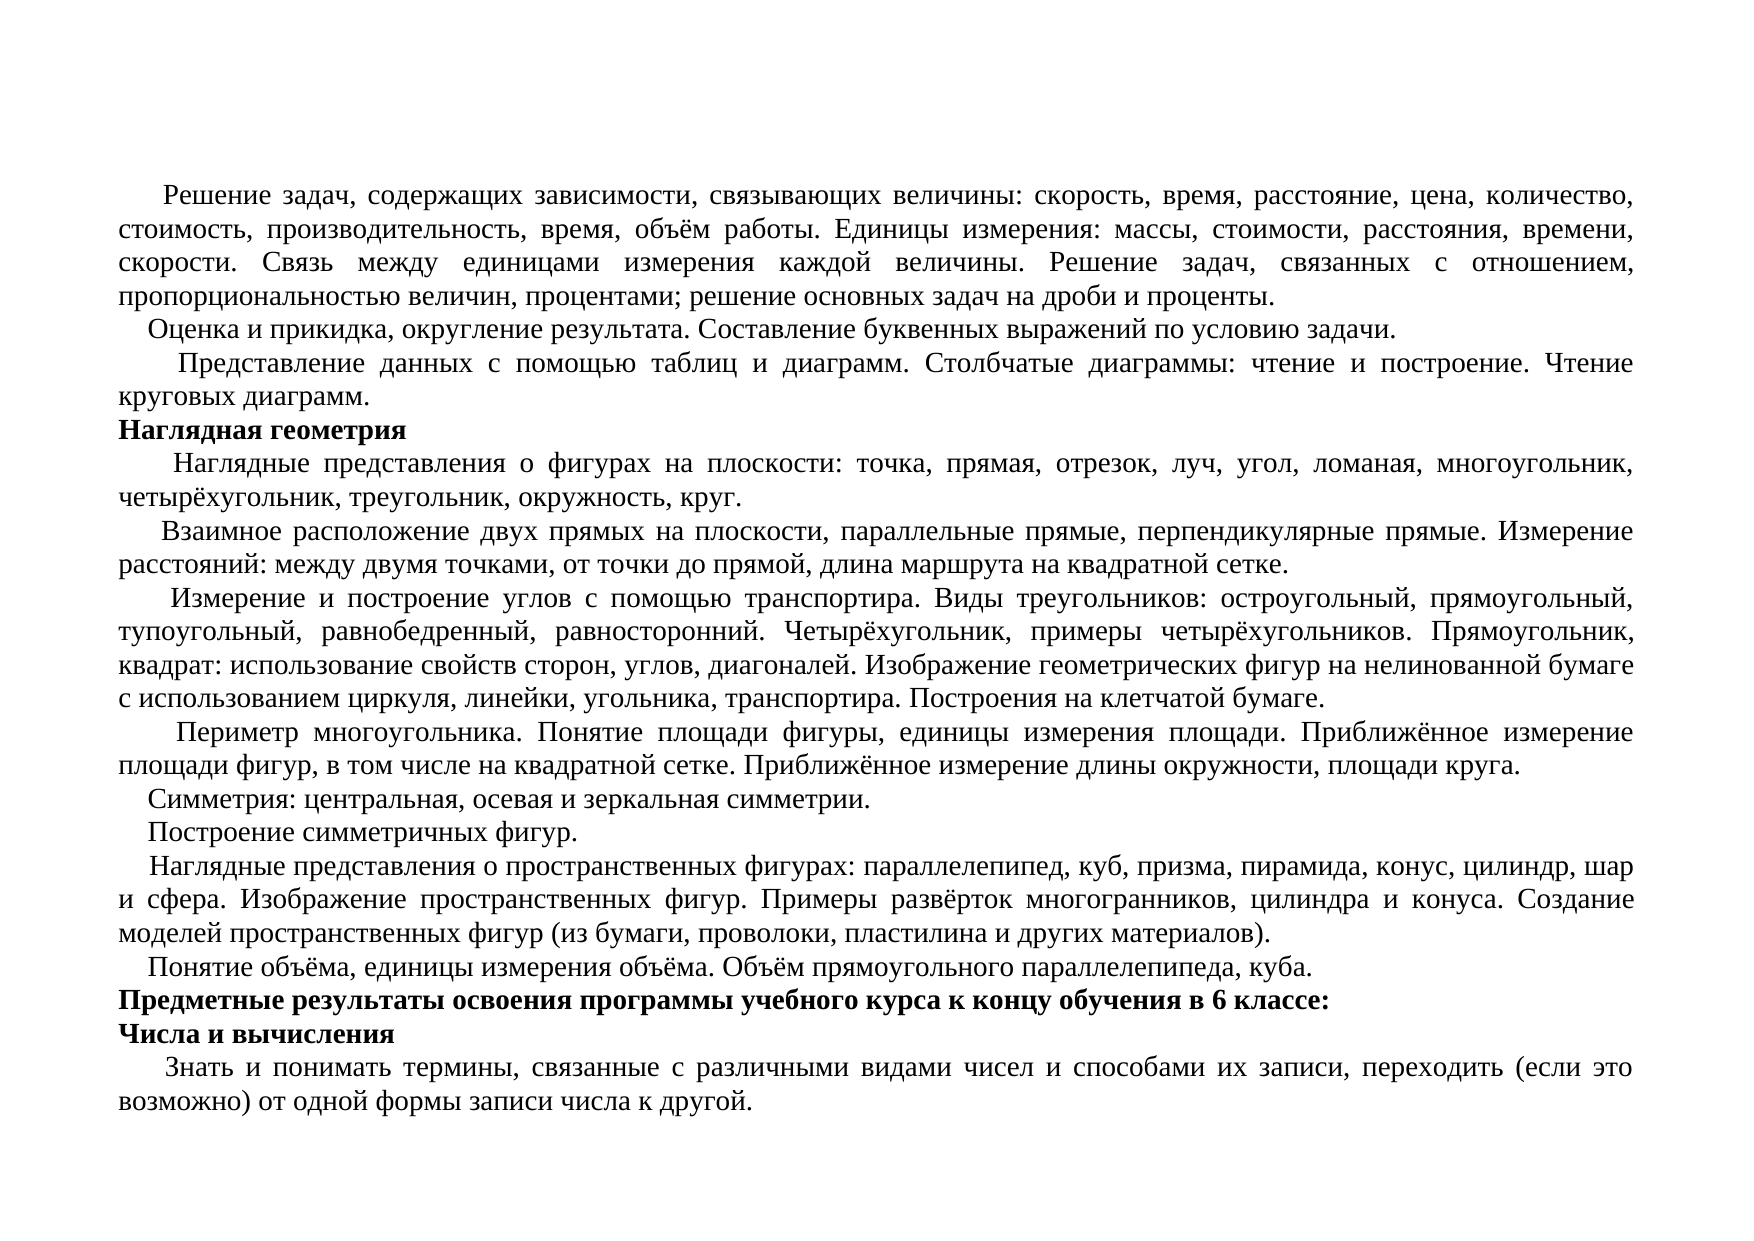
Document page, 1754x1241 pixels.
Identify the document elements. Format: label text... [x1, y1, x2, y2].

text Наглядные представления о фигурах на плоскости: точка, прямая, отрезок, луч, угол, ломаная, многоугольник, четырёхугольник, треугольник, окружность, круг. [118, 446, 1636, 513]
text Представление данных с помощью таблиц и диаграмм. Столбчатые диаграммы: чтение и построение. Чтение круговых диаграмм. [118, 345, 1636, 412]
text Наглядная геометрия [118, 412, 1636, 446]
text Понятие объёма, единицы измерения объёма. Объём прямоугольного параллелепипеда, куба. [118, 949, 1636, 982]
text Числа и вычисления [118, 1016, 1636, 1049]
text Взаимное расположение двух прямых на плоскости, параллельные прямые, перпендикулярные прямые. Измерение расстояний: между двумя точками, от точки до прямой, длина маршрута на квадратной сетке. [118, 513, 1636, 580]
text Измерение и построение углов с помощью транспортира. Виды треугольников: остроугольный, прямоугольный, тупоугольный, равнобедренный, равносторонний. Четырёхугольник, примеры четырёхугольников. Прямоугольник, квадрат: использование свойств сторон, углов, диагоналей. Изображение геометрических фигур на нелинованной бумаге с использованием циркуля, линейки, угольника, транспортира. Построения на клетчатой бумаге. [118, 580, 1636, 714]
text Симметрия: центральная, осевая и зеркальная симметрии. [118, 781, 1636, 814]
text Оценка и прикидка, округление результата. Составление буквенных выражений по условию задачи. [118, 311, 1636, 345]
text Знать и понимать термины, связанные с различными видами чисел и способами их записи, переходить (если это возможно) от одной формы записи числа к другой. [118, 1049, 1636, 1116]
text Решение задач, содержащих зависимости, связывающих величины: скорость, время, расстояние, цена, количество, стоимость, производительность, время, объём работы. Единицы измерения: массы, стоимости, расстояния, времени, скорости. Связь между единицами измерения каждой величины. Решение задач, связанных с отношением, пропорциональностью величин, процентами; решение основных задач на дроби и проценты. [118, 177, 1636, 311]
text Построение симметричных фигур. [118, 814, 1636, 848]
text Предметные результаты освоения программы учебного курса к концу обучения в 6 классе: [118, 982, 1636, 1016]
text Периметр многоугольника. Понятие площади фигуры, единицы измерения площади. Приближённое измерение площади фигур, в том числе на квадратной сетке. Приближённое измерение длины окружности, площади круга. [118, 714, 1636, 781]
text Наглядные представления о пространственных фигурах: параллелепипед, куб, призма, пирамида, конус, цилиндр, шар и сфера. Изображение пространственных фигур. Примеры развёрток многогранников, цилиндра и конуса. Создание моделей пространственных фигур (из бумаги, проволоки, пластилина и других материалов). [118, 848, 1636, 949]
